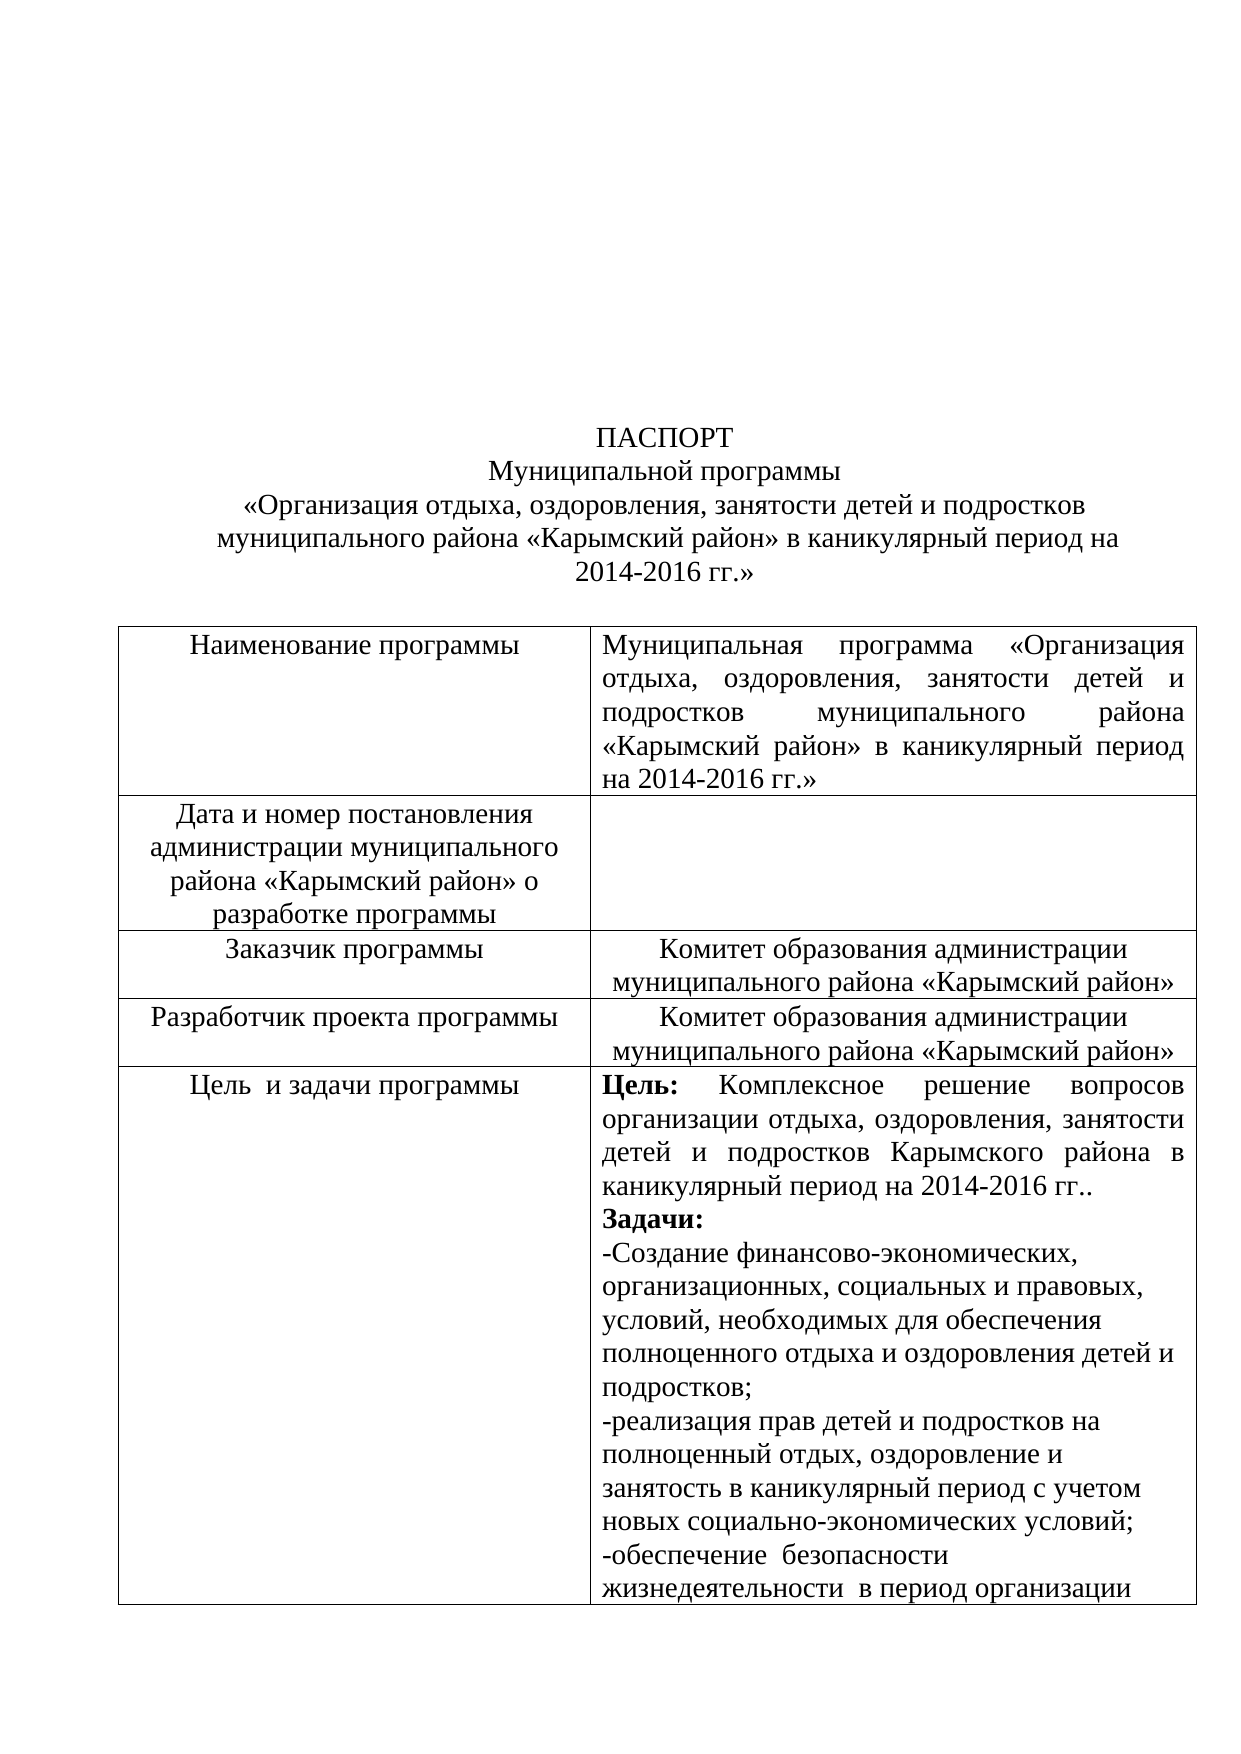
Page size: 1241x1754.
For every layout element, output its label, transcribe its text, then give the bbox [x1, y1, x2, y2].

text ПАСПОРТ [177, 420, 1152, 453]
table_cell Заказчик программы [119, 931, 590, 998]
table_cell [119, 1067, 590, 1604]
table_cell Комитет образования администрации муниципального района «Карымский район» [591, 999, 1196, 1066]
table_cell [591, 796, 1196, 930]
table_cell Дата и номер постановления администрации муниципального района «Карымский район» о разработке программы [119, 796, 590, 930]
table_header Муниципальная программа «Организация отдыха, оздоровления, занятости детей и подростков муниципального района «Карымский район» в каникулярный период на 2014-2016 гг.» [591, 627, 1196, 795]
text «Организация отдыха, оздоровления, занятости детей и подростков [177, 487, 1152, 521]
table_cell Комитет образования администрации муниципального района «Карымский район» [591, 931, 1196, 998]
text муниципального района «Карымский район» в каникулярный период на 2014-2016 гг.» [177, 521, 1152, 588]
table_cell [591, 1067, 1196, 1604]
table_header Наименование программы [119, 627, 590, 795]
text Муниципальной программы [177, 453, 1152, 487]
table_cell Разработчик проекта программы [119, 999, 590, 1066]
